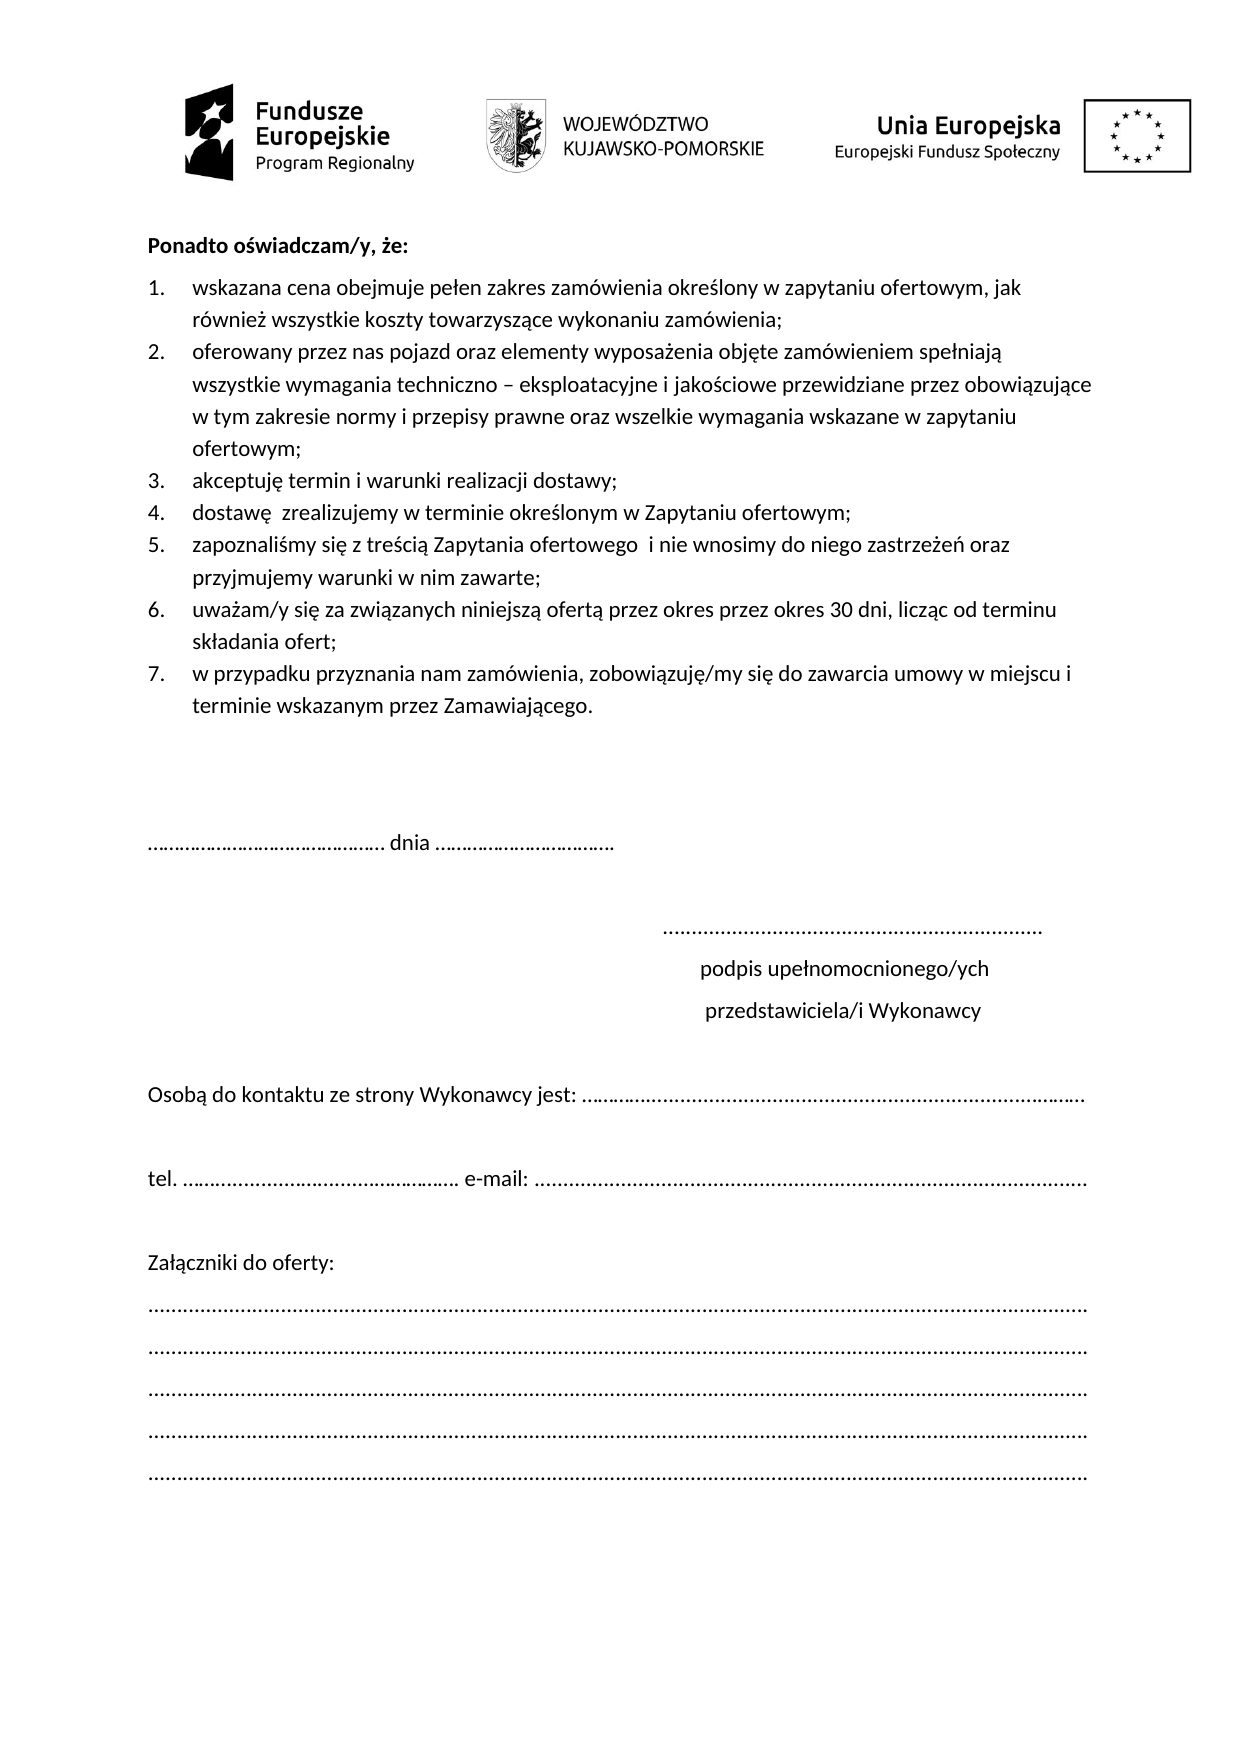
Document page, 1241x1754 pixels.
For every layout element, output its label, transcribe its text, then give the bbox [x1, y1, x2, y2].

text Załączniki do oferty: [148, 1248, 1093, 1276]
text przedstawiciela/i Wykonawcy [148, 996, 1093, 1024]
list wskazana cena obejmuje pełen zakres zamówienia określony w zapytaniu ofertowym, jak również wszystkie koszty towarzyszące wykonaniu zamówienia; [148, 273, 1093, 333]
list akceptuję termin i warunki realizacji dostawy; [148, 466, 1093, 494]
text ................................................................................................................................................................... [148, 1416, 1093, 1444]
text Osobą do kontaktu ze strony Wykonawcy jest: …………....................................................................……… [148, 1080, 1093, 1108]
text Ponadto oświadczam/y, że: [148, 231, 1093, 259]
text ................................................................................................................................................................... [148, 1458, 1093, 1486]
picture [161, 59, 1215, 205]
text tel. ……...............…..........……………. e-mail: ................................................................................................ [148, 1164, 1093, 1192]
text ................................................................................................................................................................... [148, 1374, 1093, 1402]
text podpis upełnomocnionego/ych [148, 954, 1093, 982]
list uważam/y się za związanych niniejszą ofertą przez okres przez okres 30 dni, licząc od terminu składania ofert; [148, 595, 1093, 655]
list w przypadku przyznania nam zamówienia, zobowiązuję/my się do zawarcia umowy w miejscu i terminie wskazanym przez Zamawiającego. [148, 659, 1093, 719]
text ................................................................................................................................................................... [148, 1290, 1093, 1318]
text ................................................................................................................................................................... [148, 1332, 1093, 1360]
list zapoznaliśmy się z treścią Zapytania ofertowego i nie wnosimy do niego zastrzeżeń oraz przyjmujemy warunki w nim zawarte; [148, 531, 1093, 591]
list dostawę zrealizujemy w terminie określonym w Zapytaniu ofertowym; [148, 498, 1093, 526]
text ……………………………………… dnia ……………………………. [148, 828, 1093, 857]
text .................................................................. [148, 912, 1093, 941]
list oferowany przez nas pojazd oraz elementy wyposażenia objęte zamówieniem spełniają wszystkie wymagania techniczno – eksploatacyjne i jakościowe przewidziane przez obowiązujące w tym zakresie normy i przepisy prawne oraz wszelkie wymagania wskazane w zapytaniu ofertowym; [148, 337, 1093, 462]
